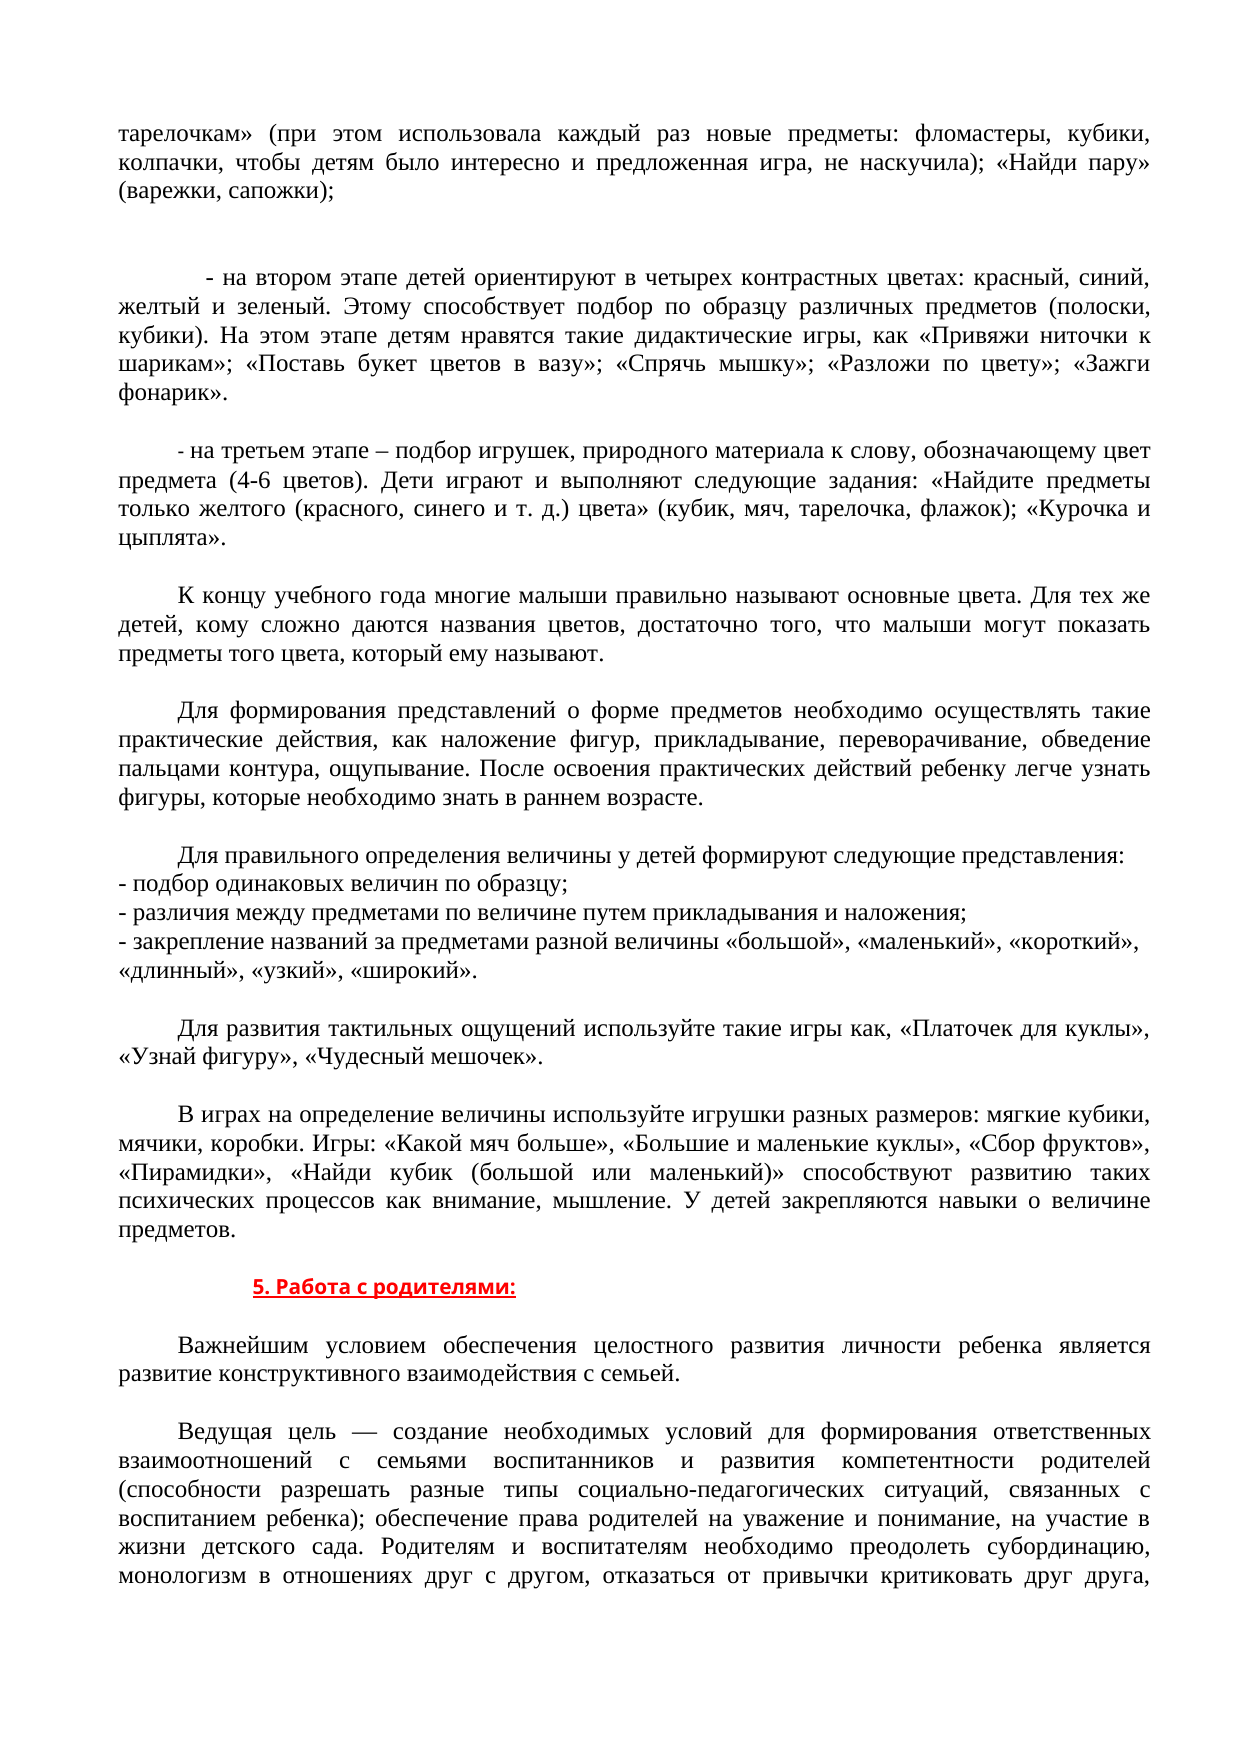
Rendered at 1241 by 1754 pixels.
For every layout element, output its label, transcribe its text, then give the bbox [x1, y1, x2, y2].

text Для развития тактильных ощущений используйте такие игры как, «Платочек для куклы», «Узнай фигуру», «Чудесный мешочек». [118, 1013, 1152, 1070]
text Важнейшим условием обеспечения целостного развития личности ребенка является развитие конструктивного взаимодействия с семьей. [118, 1330, 1152, 1387]
text - на третьем этапе – подбор игрушек, природного материала к слову, обозначающему цвет предмета (4-6 цветов). Дети играют и выполняют следующие задания: «Найдите предметы только желтого (красного, синего и т. д.) цвета» (кубик, мяч, тарелочка, флажок); «Курочка и цыплята». [118, 435, 1152, 551]
text - на втором этапе детей ориентируют в четырех контрастных цветах: красный, синий, желтый и зеленый. Этому способствует подбор по образцу различных предметов (полоски, кубики). На этом этапе детям нравятся такие дидактические игры, как «Привяжи ниточки к шарикам»; «Поставь букет цветов в вазу»; «Спрячь мышку»; «Разложи по цвету»; «Зажги фонарик». [118, 233, 1152, 406]
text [118, 1416, 1152, 1589]
text Для правильного определения величины у детей формируют следующие представления: - подбор одинаковых величин по образцу; - различия между предметами по величине путем прикладывания и наложения; - закрепление названий за предметами разной величины «большой», «маленький», «короткий», «длинный», «узкий», «широкий». [118, 840, 1152, 983]
text 5. Работа с родителями: [252, 1272, 1152, 1301]
text К концу учебного года многие малыши правильно называют основные цвета. Для тех же детей, кому сложно даются названия цветов, достаточно того, что малыши могут показать предметы того цвета, который ему называют. [118, 580, 1152, 666]
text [118, 118, 1152, 204]
text В играх на определение величины используйте игрушки разных размеров: мягкие кубики, мячики, коробки. Игры: «Какой мяч больше», «Большие и маленькие куклы», «Сбор фруктов», «Пирамидки», «Найди кубик (большой или маленький)» способствуют развитию таких психических процессов как внимание, мышление. У детей закрепляются навыки о величине предметов. [118, 1099, 1152, 1243]
text Для формирования представлений о форме предметов необходимо осуществлять такие практические действия, как наложение фигур, прикладывание, переворачивание, обведение пальцами контура, ощупывание. После освоения практических действий ребенку легче узнать фигуры, которые необходимо знать в раннем возрасте. [118, 696, 1152, 811]
